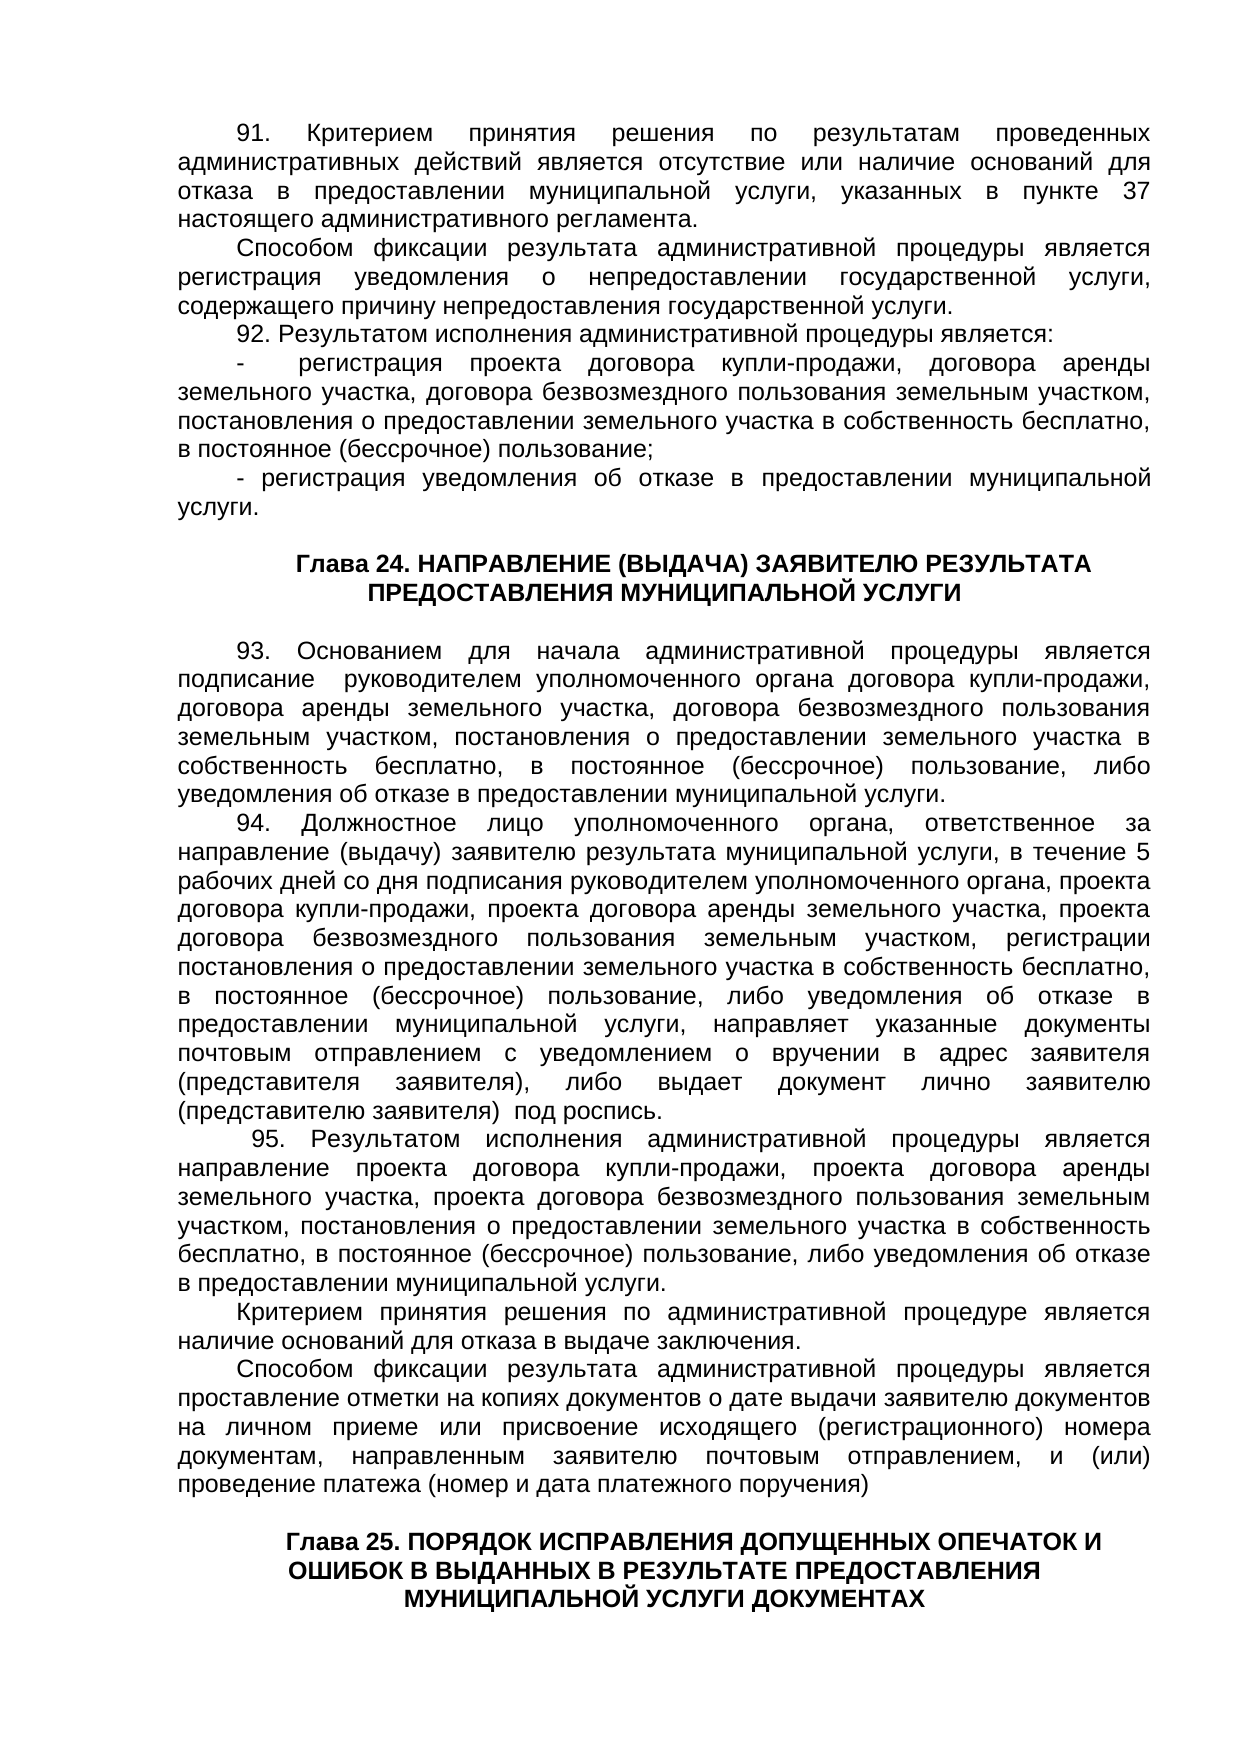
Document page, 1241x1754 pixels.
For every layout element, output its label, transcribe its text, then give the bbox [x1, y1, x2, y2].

text Способом фиксации результата административной процедуры является регистрация уведомления о непредоставлении государственной услуги, содержащего причину непредоставления государственной услуги. [177, 233, 1152, 319]
text 92. Результатом исполнения административной процедуры является: [177, 319, 1152, 348]
text - регистрация проекта договора купли-продажи, договора аренды земельного участка, договора безвозмездного пользования земельным участком, постановления о предоставлении земельного участка в собственность бесплатно, в постоянное (бессрочное) пользование; [177, 348, 1152, 463]
text Глава 24. НАПРАВЛЕНИЕ (ВЫДАЧА) ЗАЯВИТЕЛЮ РЕЗУЛЬТАТА ПРЕДОСТАВЛЕНИЯ МУНИЦИПАЛЬНОЙ УСЛУГИ [177, 549, 1152, 607]
text 94. Должностное лицо уполномоченного органа, ответственное за направление (выдачу) заявителю результата муниципальной услуги, в течение 5 рабочих дней со дня подписания руководителем уполномоченного органа, проекта договора купли-продажи, проекта договора аренды земельного участка, проекта договора безвозмездного пользования земельным участком, регистрации постановления о предоставлении земельного участка в собственность бесплатно, в постоянное (бессрочное) пользование, либо уведомления об отказе в предоставлении муниципальной услуги, направляет указанные документы почтовым отправлением с уведомлением о вручении в адрес заявителя (представителя заявителя), либо выдает документ лично заявителю (представителю заявителя) под роспись. [177, 808, 1152, 1124]
text 93. Основанием для начала административной процедуры является подписание руководителем уполномоченного органа договора купли-продажи, договора аренды земельного участка, договора безвозмездного пользования земельным участком, постановления о предоставлении земельного участка в собственность бесплатно, в постоянное (бессрочное) пользование, либо уведомления об отказе в предоставлении муниципальной услуги. [177, 636, 1152, 808]
text - регистрация уведомления об отказе в предоставлении муниципальной услуги. [177, 463, 1152, 521]
text Способом фиксации результата административной процедуры является проставление отметки на копиях документов о дате выдачи заявителю документов на личном приеме или присвоение исходящего (регистрационного) номера документам, направленным заявителю почтовым отправлением, и (или) проведение платежа (номер и дата платежного поручения) [177, 1354, 1152, 1498]
text 95. Результатом исполнения административной процедуры является направление проекта договора купли-продажи, проекта договора аренды земельного участка, проекта договора безвозмездного пользования земельным участком, постановления о предоставлении земельного участка в собственность бесплатно, в постоянное (бессрочное) пользование, либо уведомления об отказе в предоставлении муниципальной услуги. [177, 1124, 1152, 1297]
text Глава 25. ПОРЯДОК ИСПРАВЛЕНИЯ ДОПУЩЕННЫХ ОПЕЧАТОК И ОШИБОК В ВЫДАННЫХ В РЕЗУЛЬТАТЕ ПРЕДОСТАВЛЕНИЯ МУНИЦИПАЛЬНОЙ УСЛУГИ ДОКУМЕНТАХ [177, 1527, 1152, 1613]
text 91. Критерием принятия решения по результатам проведенных административных действий является отсутствие или наличие оснований для отказа в предоставлении муниципальной услуги, указанных в пункте 37 настоящего административного регламента. [177, 118, 1152, 233]
text Критерием принятия решения по административной процедуре является наличие оснований для отказа в выдаче заключения. [177, 1297, 1152, 1354]
